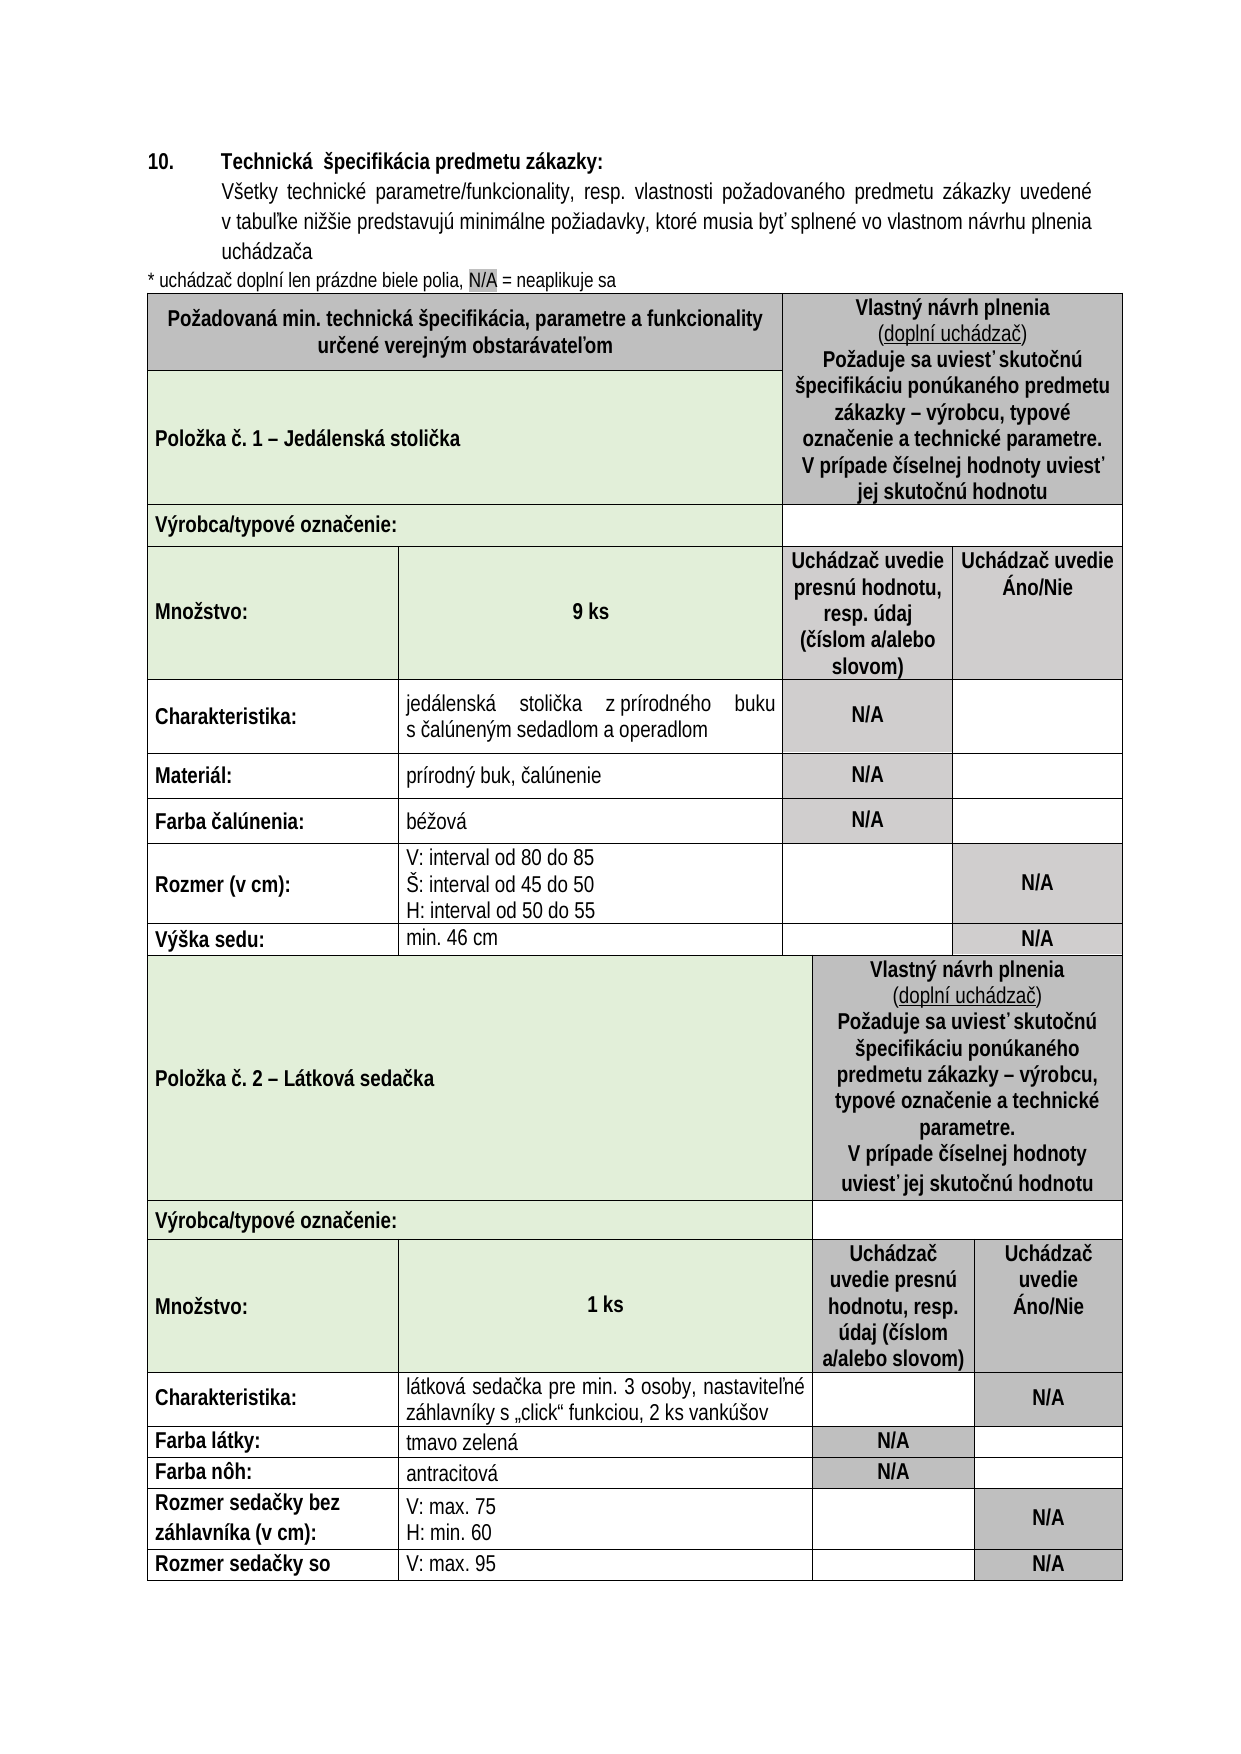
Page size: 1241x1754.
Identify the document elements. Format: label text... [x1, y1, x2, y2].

table_cell [953, 680, 1122, 752]
table_cell V: max. 75 H: min. 60 [399, 1489, 812, 1549]
table_cell Farba látky: [148, 1427, 398, 1457]
table_cell Výrobca/typové označenie: [148, 505, 782, 546]
table_header Vlastný návrh plnenia (doplní uchádzač) Požaduje sa uviesť skutočnú špecifikáciu ponúkaného predmetu zákazky – výrobcu, typové označenie a technické parametre. V prípade číselnej hodnoty uviesť jej skutočnú hodnotu [783, 294, 1122, 504]
table_cell N/A [783, 680, 952, 752]
table_cell Charakteristika: [148, 680, 398, 752]
table_cell Množstvo: [148, 1240, 398, 1372]
table_cell jedálenská stolička z prírodného buku s čalúneným sedadlom a operadlom [399, 680, 782, 752]
table_cell Rozmer (v cm): [148, 844, 398, 923]
table_cell N/A [975, 1373, 1122, 1426]
text 10. Technická špecifikácia predmetu zákazky: [148, 148, 1093, 174]
table_header Požadovaná min. technická špecifikácia, parametre a funkcionality určené verejným obstarávateľom [148, 294, 782, 370]
table_cell Výrobca/typové označenie: [148, 1201, 812, 1239]
table_cell 9 ks [399, 547, 782, 679]
table_cell béžová [399, 799, 782, 843]
table_cell N/A [953, 844, 1122, 923]
table_cell Rozmer sedačky bez záhlavníka (v cm): [148, 1489, 398, 1549]
table_cell antracitová [399, 1458, 812, 1488]
table_cell [813, 1201, 1122, 1239]
table_cell N/A [783, 754, 952, 798]
table_cell Uchádzač uvedie presnú hodnotu, resp. údaj (číslom a/alebo slovom) [783, 547, 952, 679]
table_cell V: interval od 80 do 85 Š: interval od 45 do 50 H: interval od 50 do 55 [399, 844, 782, 923]
table_cell Farba nôh: [148, 1458, 398, 1488]
table_cell N/A [813, 1427, 974, 1457]
table_cell Farba čalúnenia: [148, 799, 398, 843]
table_cell V: max. 95 [399, 1550, 812, 1580]
table_cell Vlastný návrh plnenia (doplní uchádzač) Požaduje sa uviesť skutočnú špecifikáciu ponúkaného predmetu zákazky – výrobcu, typové označenie a technické parametre. V prípade číselnej hodnoty uviesť jej skutočnú hodnotu [813, 956, 1122, 1200]
table_cell N/A [783, 799, 952, 843]
table_cell min. 46 cm [399, 924, 782, 954]
table_cell [813, 1550, 974, 1580]
table_cell 1 ks [399, 1240, 812, 1372]
table_cell N/A [975, 1550, 1122, 1580]
table_cell N/A [953, 924, 1122, 954]
table_cell [975, 1458, 1122, 1488]
table_cell Materiál: [148, 754, 398, 798]
table_cell N/A [975, 1489, 1122, 1549]
table_cell Položka č. 1 – Jedálenská stolička [148, 371, 782, 504]
table_cell N/A [813, 1458, 974, 1488]
table_cell Uchádzač uvedie Áno/Nie [975, 1240, 1122, 1372]
table_cell Charakteristika: [148, 1373, 398, 1426]
table_cell prírodný buk, čalúnenie [399, 754, 782, 798]
table_cell [783, 505, 1122, 546]
table_cell [783, 844, 952, 923]
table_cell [148, 1550, 398, 1580]
table_cell [783, 924, 952, 954]
table_cell látková sedačka pre min. 3 osoby, nastaviteľné záhlavníky s „click“ funkciou, 2 ks vankúšov [399, 1373, 812, 1426]
text * uchádzač doplní len prázdne biele polia, N/A = neaplikuje sa [148, 268, 1093, 292]
table_cell Množstvo: [148, 547, 398, 679]
table_cell [813, 1489, 974, 1549]
table_cell [953, 799, 1122, 843]
table_cell [953, 754, 1122, 798]
table_cell [975, 1427, 1122, 1457]
table_cell Uchádzač uvedie Áno/Nie [953, 547, 1122, 679]
text Všetky technické parametre/funkcionality, resp. vlastnosti požadovaného predmetu zákazky uvedené v tabuľke nižšie predstavujú minimálne požiadavky, ktoré musia byť splnené vo vlastnom návrhu plnenia uchádzača [221, 178, 1093, 264]
table_cell [813, 1373, 974, 1426]
table_cell Položka č. 2 – Látková sedačka [148, 956, 812, 1200]
table_cell Uchádzač uvedie presnú hodnotu, resp. údaj (číslom a/alebo slovom) [813, 1240, 974, 1372]
table_cell tmavo zelená [399, 1427, 812, 1457]
table_cell Výška sedu: [148, 924, 398, 954]
